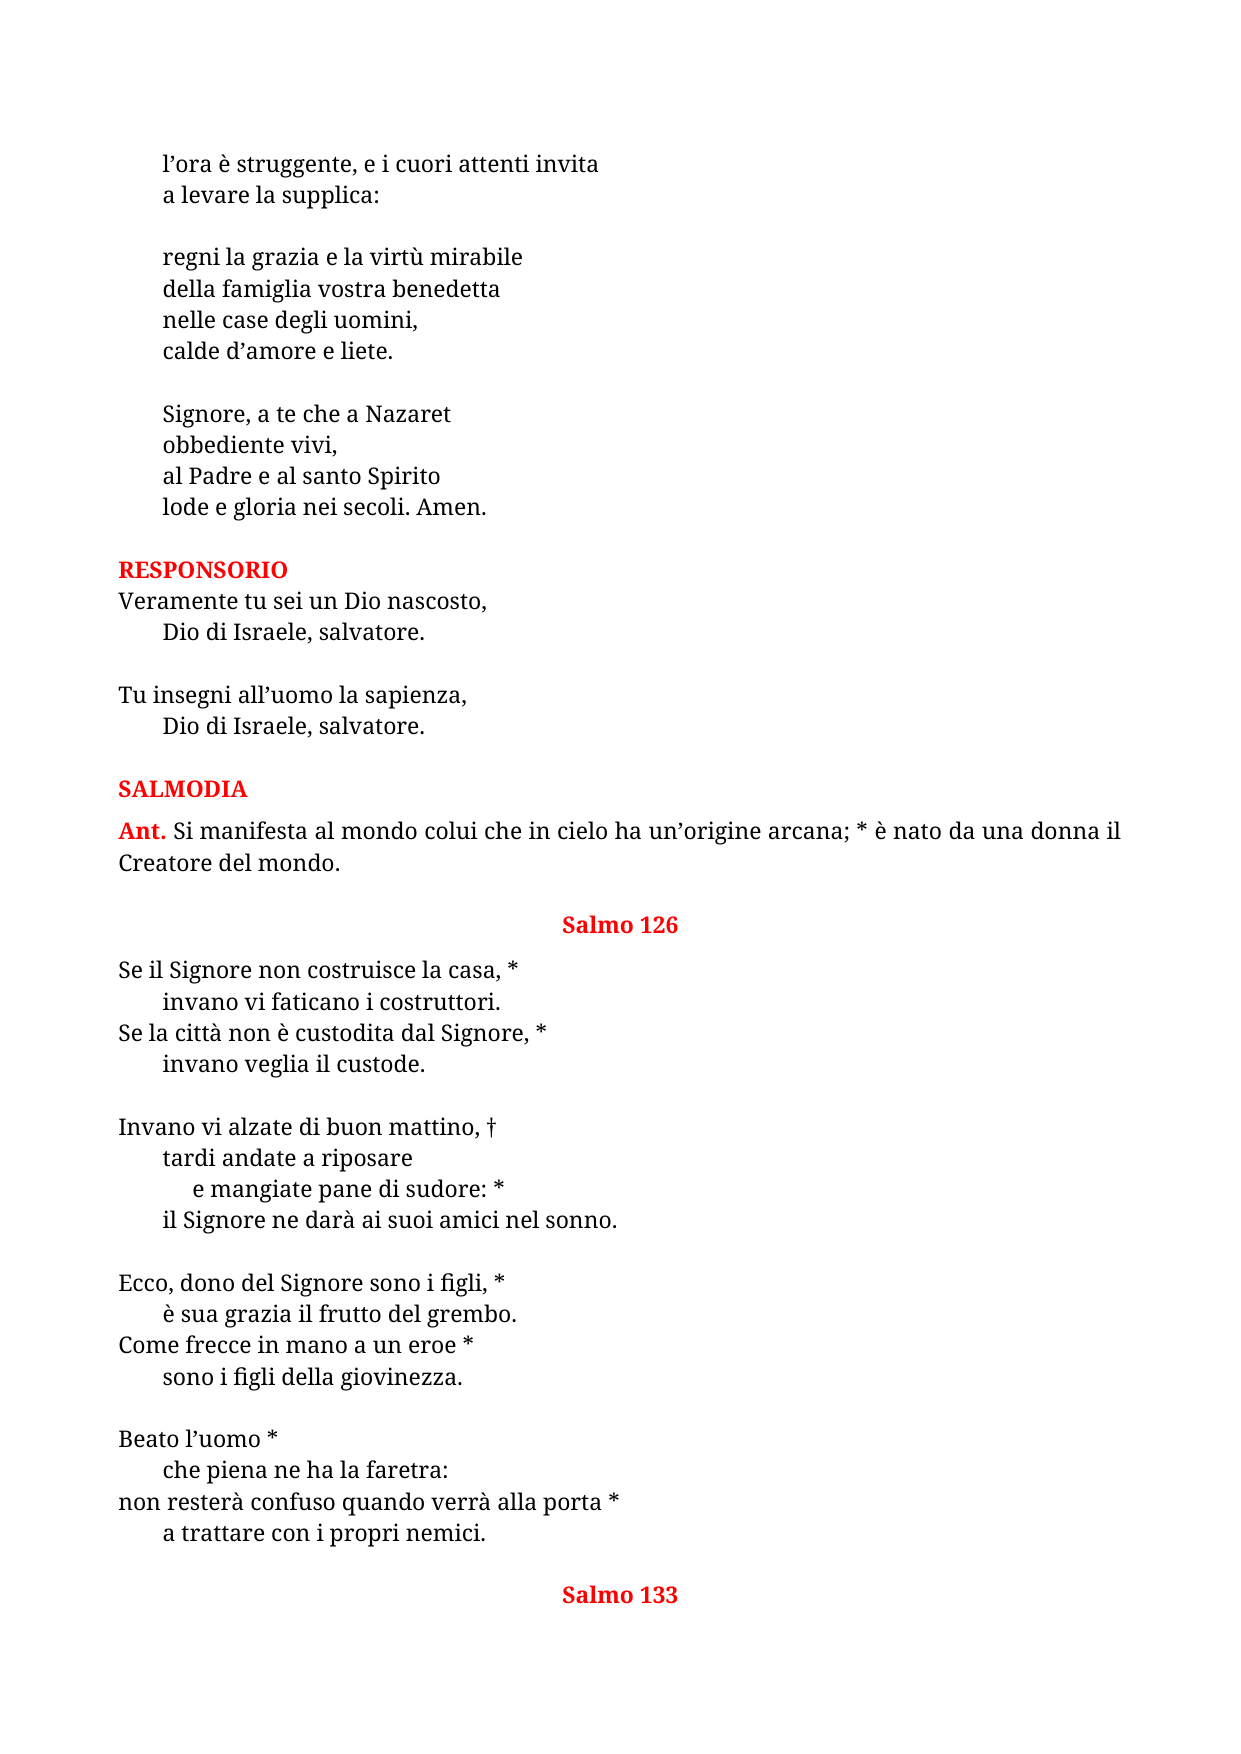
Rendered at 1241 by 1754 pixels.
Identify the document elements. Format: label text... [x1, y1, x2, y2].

text il Signore ne darà ai suoi amici nel sonno. [118, 1204, 1122, 1236]
text a trattare con i propri nemici. [118, 1517, 1122, 1548]
text Dio di Israele, salvatore. [118, 616, 1122, 648]
text Se la città non è custodita dal Signore, * [118, 1017, 1122, 1048]
text Dio di Israele, salvatore. [118, 710, 1122, 741]
text regni la grazia e la virtù mirabile [162, 241, 1122, 273]
text l’ora è struggente, e i cuori attenti invita [162, 148, 1122, 179]
text è sua grazia il frutto del grembo. [118, 1298, 1122, 1329]
text Tu insegni all’uomo la sapienza, [118, 679, 1122, 710]
text Se il Signore non costruisce la casa, * [118, 954, 1122, 986]
text RESPONSORIO [118, 554, 1122, 585]
text della famiglia vostra benedetta [162, 273, 1122, 304]
text Beato l’uomo * [118, 1423, 1122, 1454]
text Veramente tu sei un Dio nascosto, [118, 585, 1122, 616]
text calde d’amore e liete. [162, 335, 1122, 366]
text Signore, a te che a Nazaret [162, 398, 1122, 429]
text Ecco, dono del Signore sono i figli, * [118, 1267, 1122, 1298]
text obbediente vivi, [162, 429, 1122, 460]
text SALMODIA [118, 773, 1122, 804]
text a levare la supplica: [162, 179, 1122, 210]
text nelle case degli uomini, [162, 304, 1122, 335]
text tardi andate a riposare [118, 1142, 1122, 1173]
text Invano vi alzate di buon mattino, † [118, 1111, 1122, 1142]
text invano vi faticano i costruttori. [118, 986, 1122, 1017]
text e mangiate pane di sudore: * [148, 1173, 1122, 1204]
text Ant. Si manifesta al mondo colui che in cielo ha un’origine arcana; * è nato da una donna il Creatore del mondo. [118, 815, 1122, 878]
text Salmo 126 [118, 909, 1122, 940]
text Come frecce in mano a un eroe * [118, 1329, 1122, 1361]
text che piena ne ha la faretra: [118, 1454, 1122, 1486]
text sono i figli della giovinezza. [118, 1361, 1122, 1392]
text non resterà confuso quando verrà alla porta * [118, 1486, 1122, 1517]
text Salmo 133 [118, 1579, 1122, 1611]
text lode e gloria nei secoli. Amen. [162, 491, 1122, 523]
text invano veglia il custode. [118, 1048, 1122, 1079]
text al Padre e al santo Spirito [162, 460, 1122, 491]
